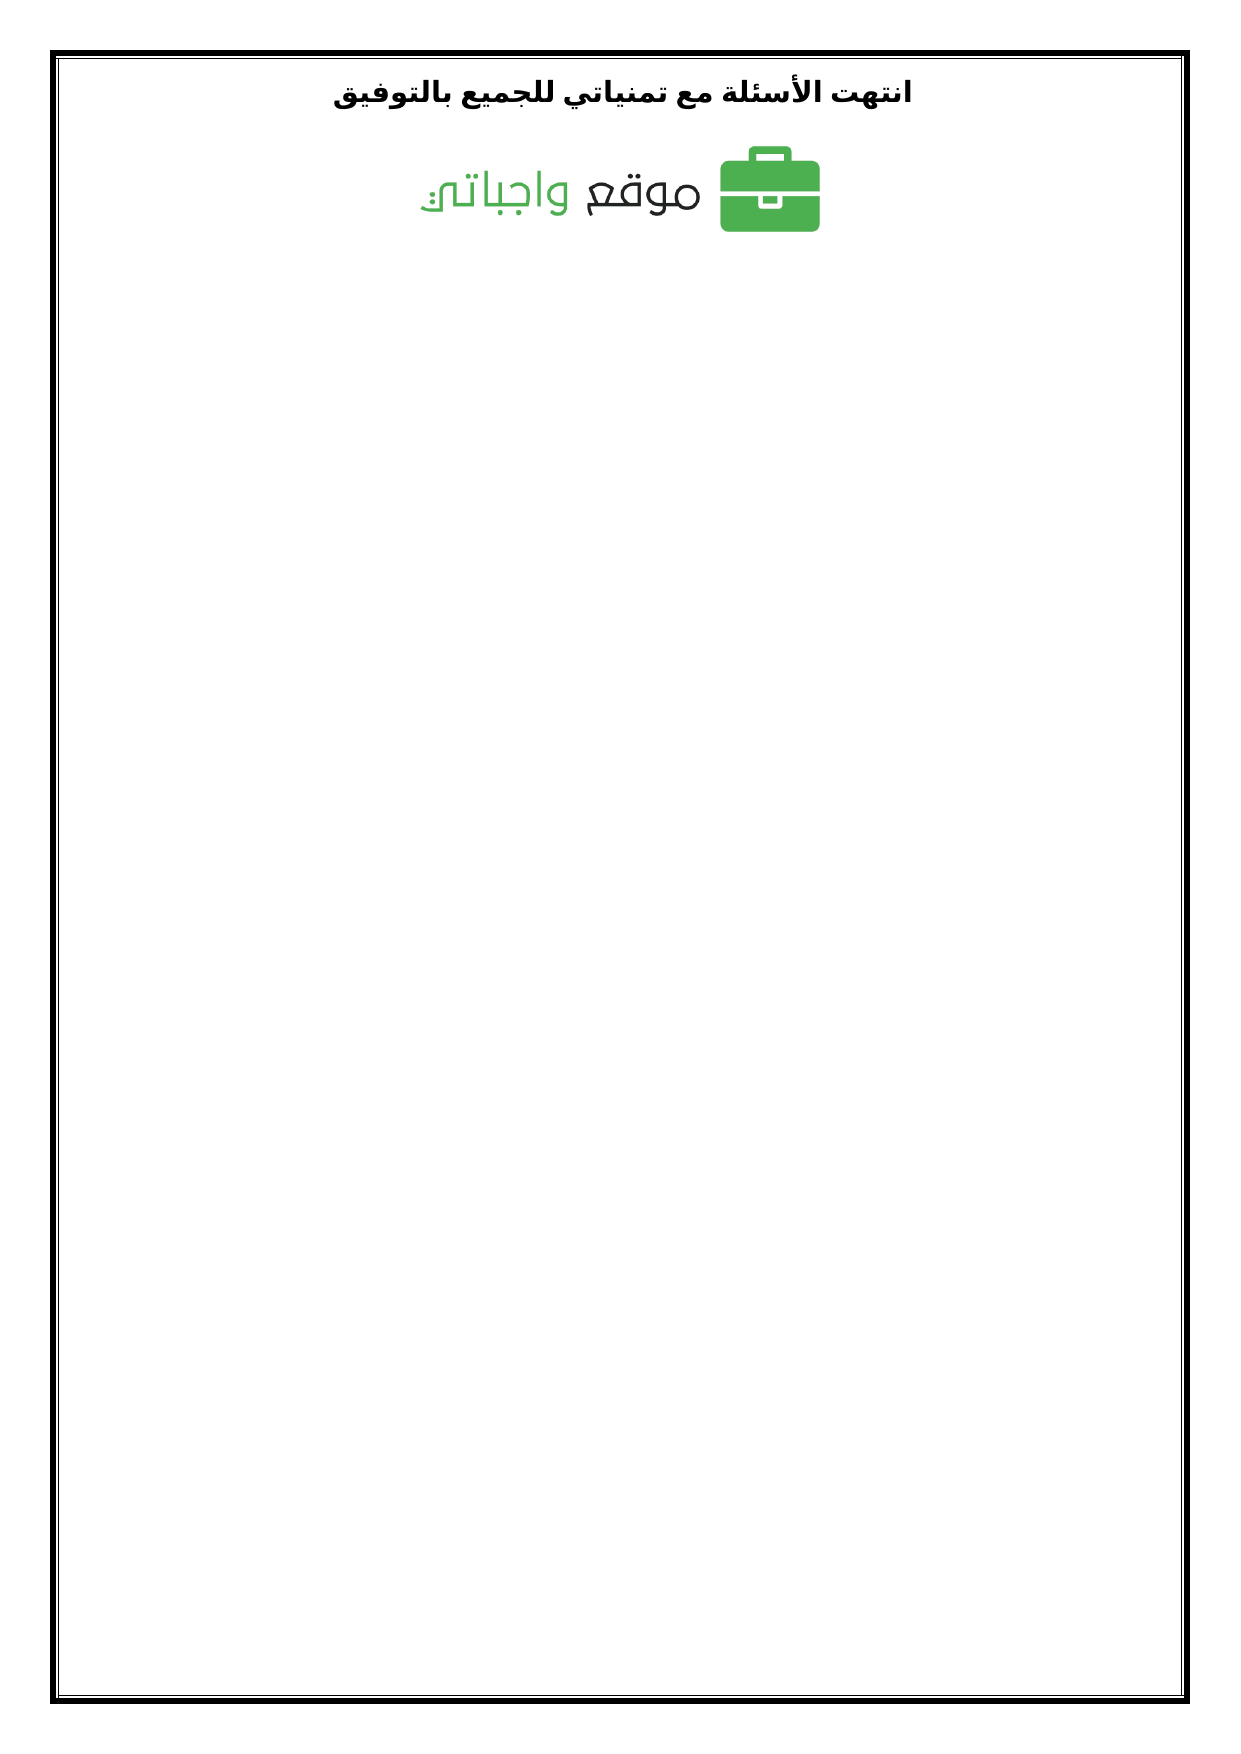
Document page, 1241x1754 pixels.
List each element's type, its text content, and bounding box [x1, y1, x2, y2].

text انتهت الأسئلة مع تمنياتي للجميع بالتوفيق [75, 75, 1171, 108]
picture [420, 146, 820, 232]
